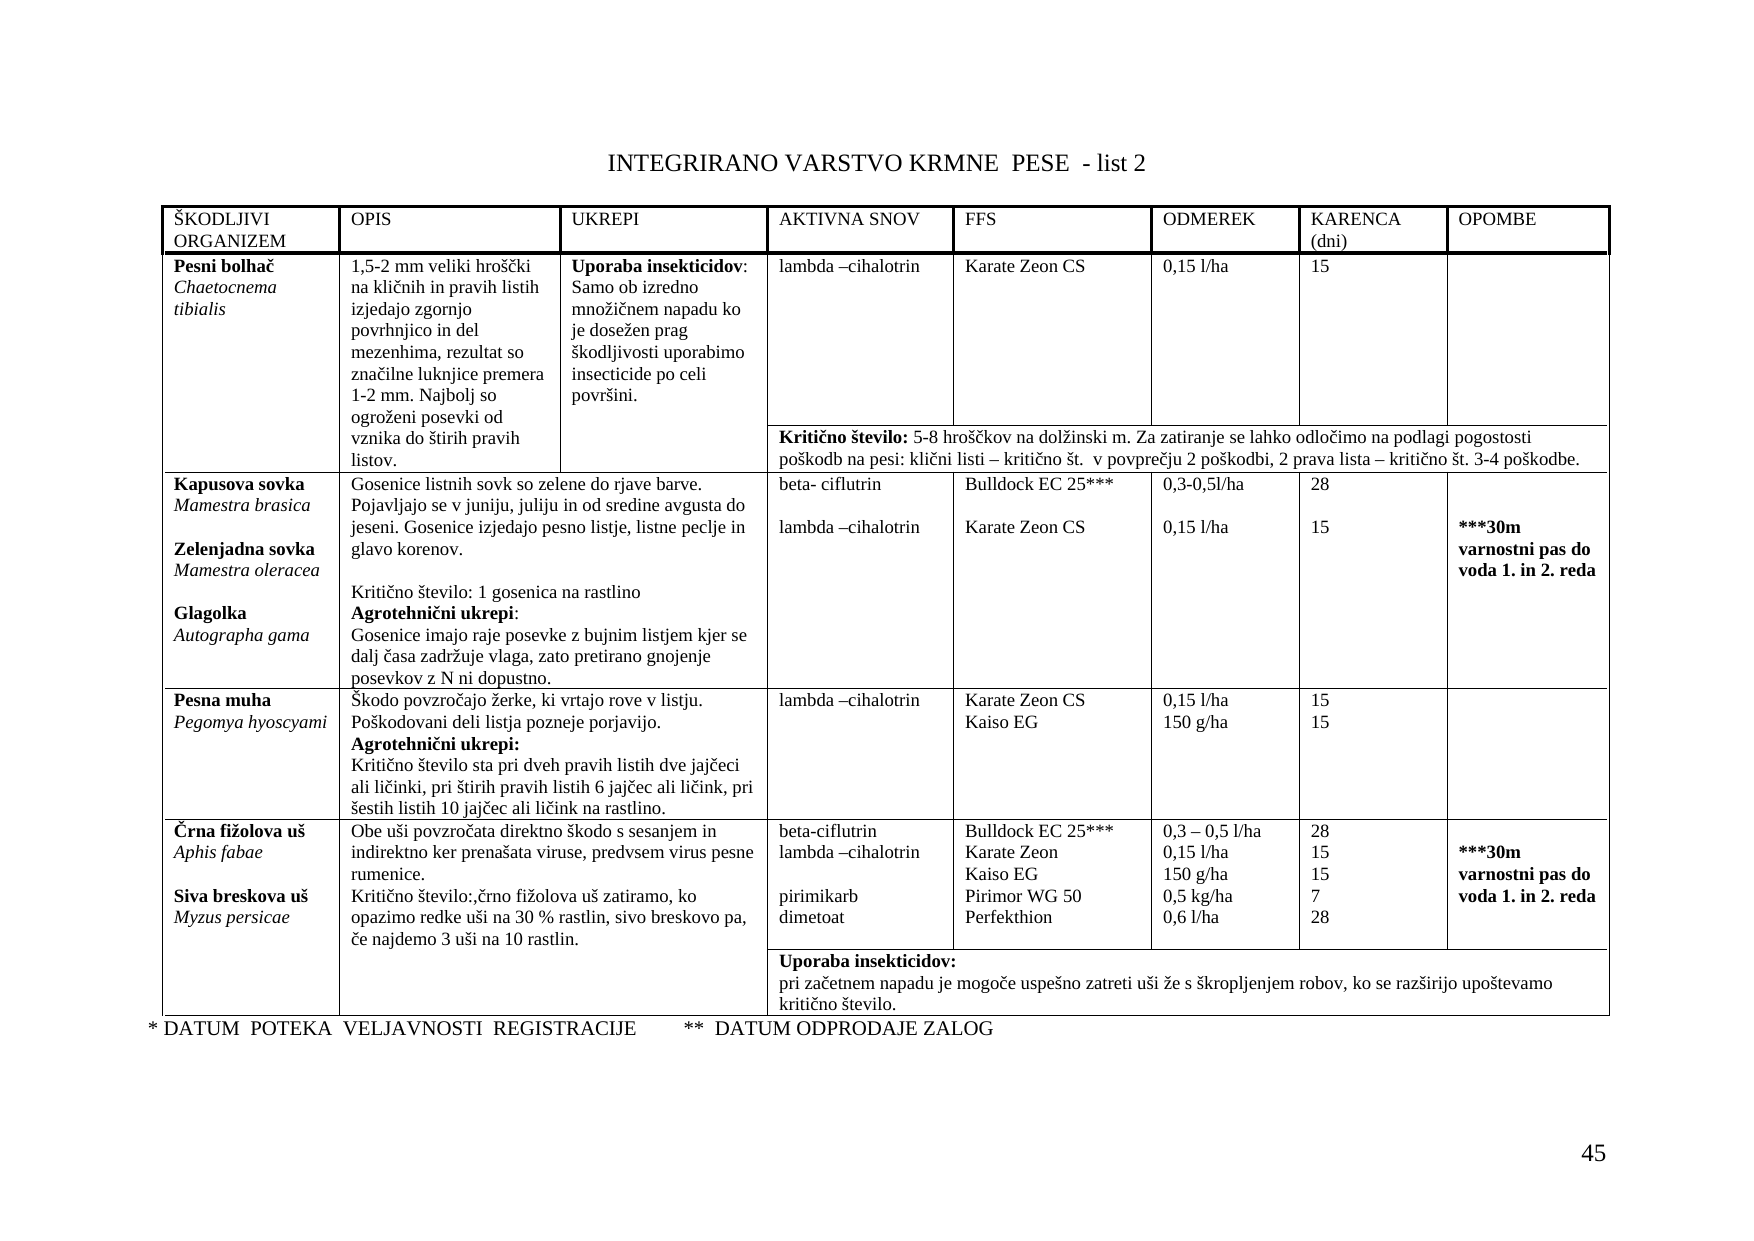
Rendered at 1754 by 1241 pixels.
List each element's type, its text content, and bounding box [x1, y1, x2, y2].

table_cell Pesni bolhač Chaetocnema tibialis [163, 251, 339, 472]
table_cell Kritično število: 5-8 hroščkov na dolžinski m. Za zatiranje se lahko odločimo na podlagi pogostosti poškodb na pesi: klični listi – kritično št. v povprečju 2 poškodbi, 2 prava lista – kritično št. 3-4 poškodbe. [768, 425, 1609, 472]
text INTEGRIRANO VARSTVO KRMNE PESE - list 2 [148, 148, 1606, 176]
table_cell beta- ciflutrin lambda –cihalotrin [768, 473, 953, 688]
table_cell 15 15 [1300, 689, 1447, 819]
table_cell 28 15 [1300, 473, 1447, 688]
table_header KARENCA (dni) [1301, 208, 1446, 251]
table_cell 1,5-2 mm veliki hroščki na kličnih in pravih listih izjedajo zgornjo povrhnjico in del mezenhima, rezultat so značilne luknjice premera 1-2 mm. Najbolj so ogroženi posevki od vznika do štirih pravih listov. [340, 255, 560, 472]
table_cell Kapusova sovka Mamestra brasica Zelenjadna sovka Mamestra oleracea Glagolka Autographa gama [163, 472, 339, 688]
table_cell Karate Zeon CS [954, 255, 1151, 425]
table_cell lambda –cihalotrin [768, 255, 953, 425]
table_cell ***30m varnostni pas do voda 1. in 2. reda [1448, 819, 1609, 949]
table_cell 0,3 – 0,5 l/ha 0,15 l/ha 150 g/ha 0,5 kg/ha 0,6 l/ha [1152, 820, 1299, 949]
table_cell [1448, 251, 1609, 425]
table_header ŠKODLJIVI ORGANIZEM [164, 208, 338, 251]
table_cell Bulldock EC 25*** Karate Zeon CS [954, 473, 1151, 688]
table_header UKREPI [562, 208, 766, 251]
table_cell Uporaba insekticidov: Samo ob izredno množičnem napadu ko je dosežen prag škodljivosti uporabimo insecticide po celi površini. [561, 255, 767, 472]
table_cell Črna fižolova uš Aphis fabae Siva breskova uš Myzus persicae [163, 819, 339, 1015]
table_header AKTIVNA SNOV [769, 208, 952, 251]
table_cell 28 15 15 7 28 [1300, 820, 1447, 949]
table_cell 0,15 l/ha 150 g/ha [1152, 689, 1299, 819]
table_cell 0,15 l/ha [1152, 255, 1299, 425]
table_cell beta-ciflutrin lambda –cihalotrin pirimikarb dimetoat [768, 820, 953, 949]
table_cell 0,3-0,5l/ha 0,15 l/ha [1152, 473, 1299, 688]
table_cell Obe uši povzročata direktno škodo s sesanjem in indirektno ker prenašata viruse, predvsem virus pesne rumenice. Kritično število:,črno fižolova uš zatiramo, ko opazimo redke uši na 30 % rastlin, sivo breskovo pa, če najdemo 3 uši na 10 rastlin. [340, 820, 767, 1015]
table_cell lambda –cihalotrin [768, 689, 953, 819]
table_header OPIS [341, 208, 559, 251]
table_cell Gosenice listnih sovk so zelene do rjave barve. Pojavljajo se v juniju, juliju in od sredine avgusta do jeseni. Gosenice izjedajo pesno listje, listne peclje in glavo korenov. Kritično število: 1 gosenica na rastlino Agrotehnični ukrepi: Gosenice imajo raje posevke z bujnim listjem kjer se dalj časa zadržuje vlaga, zato pretirano gnojenje posevkov z N ni dopustno. [340, 473, 767, 688]
table_cell ***30m varnostni pas do voda 1. in 2. reda [1448, 472, 1609, 688]
table_cell Pesna muha Pegomya hyoscyami [163, 688, 339, 819]
table_header FFS [955, 208, 1150, 251]
table_cell [1448, 688, 1609, 819]
table_cell Uporaba insekticidov: pri začetnem napadu je mogoče uspešno zatreti uši že s škropljenjem robov, ko se razširijo upoštevamo kritično število. [768, 949, 1609, 1015]
text * DATUM POTEKA VELJAVNOSTI REGISTRACIJE ** DATUM ODPRODAJE ZALOG [148, 1016, 1606, 1040]
table_header ODMEREK [1153, 208, 1298, 251]
table_cell 15 [1300, 255, 1447, 425]
table_cell Karate Zeon CS Kaiso EG [954, 689, 1151, 819]
table_cell Bulldock EC 25*** Karate Zeon Kaiso EG Pirimor WG 50 Perfekthion [954, 820, 1151, 949]
table_header OPOMBE [1449, 208, 1608, 251]
table_cell Škodo povzročajo žerke, ki vrtajo rove v listju. Poškodovani deli listja pozneje porjavijo. Agrotehnični ukrepi: Kritično število sta pri dveh pravih listih dve jajčeci ali ličinki, pri štirih pravih listih 6 jajčec ali ličink, pri šestih listih 10 jajčec ali ličink na rastlino. [340, 689, 767, 819]
